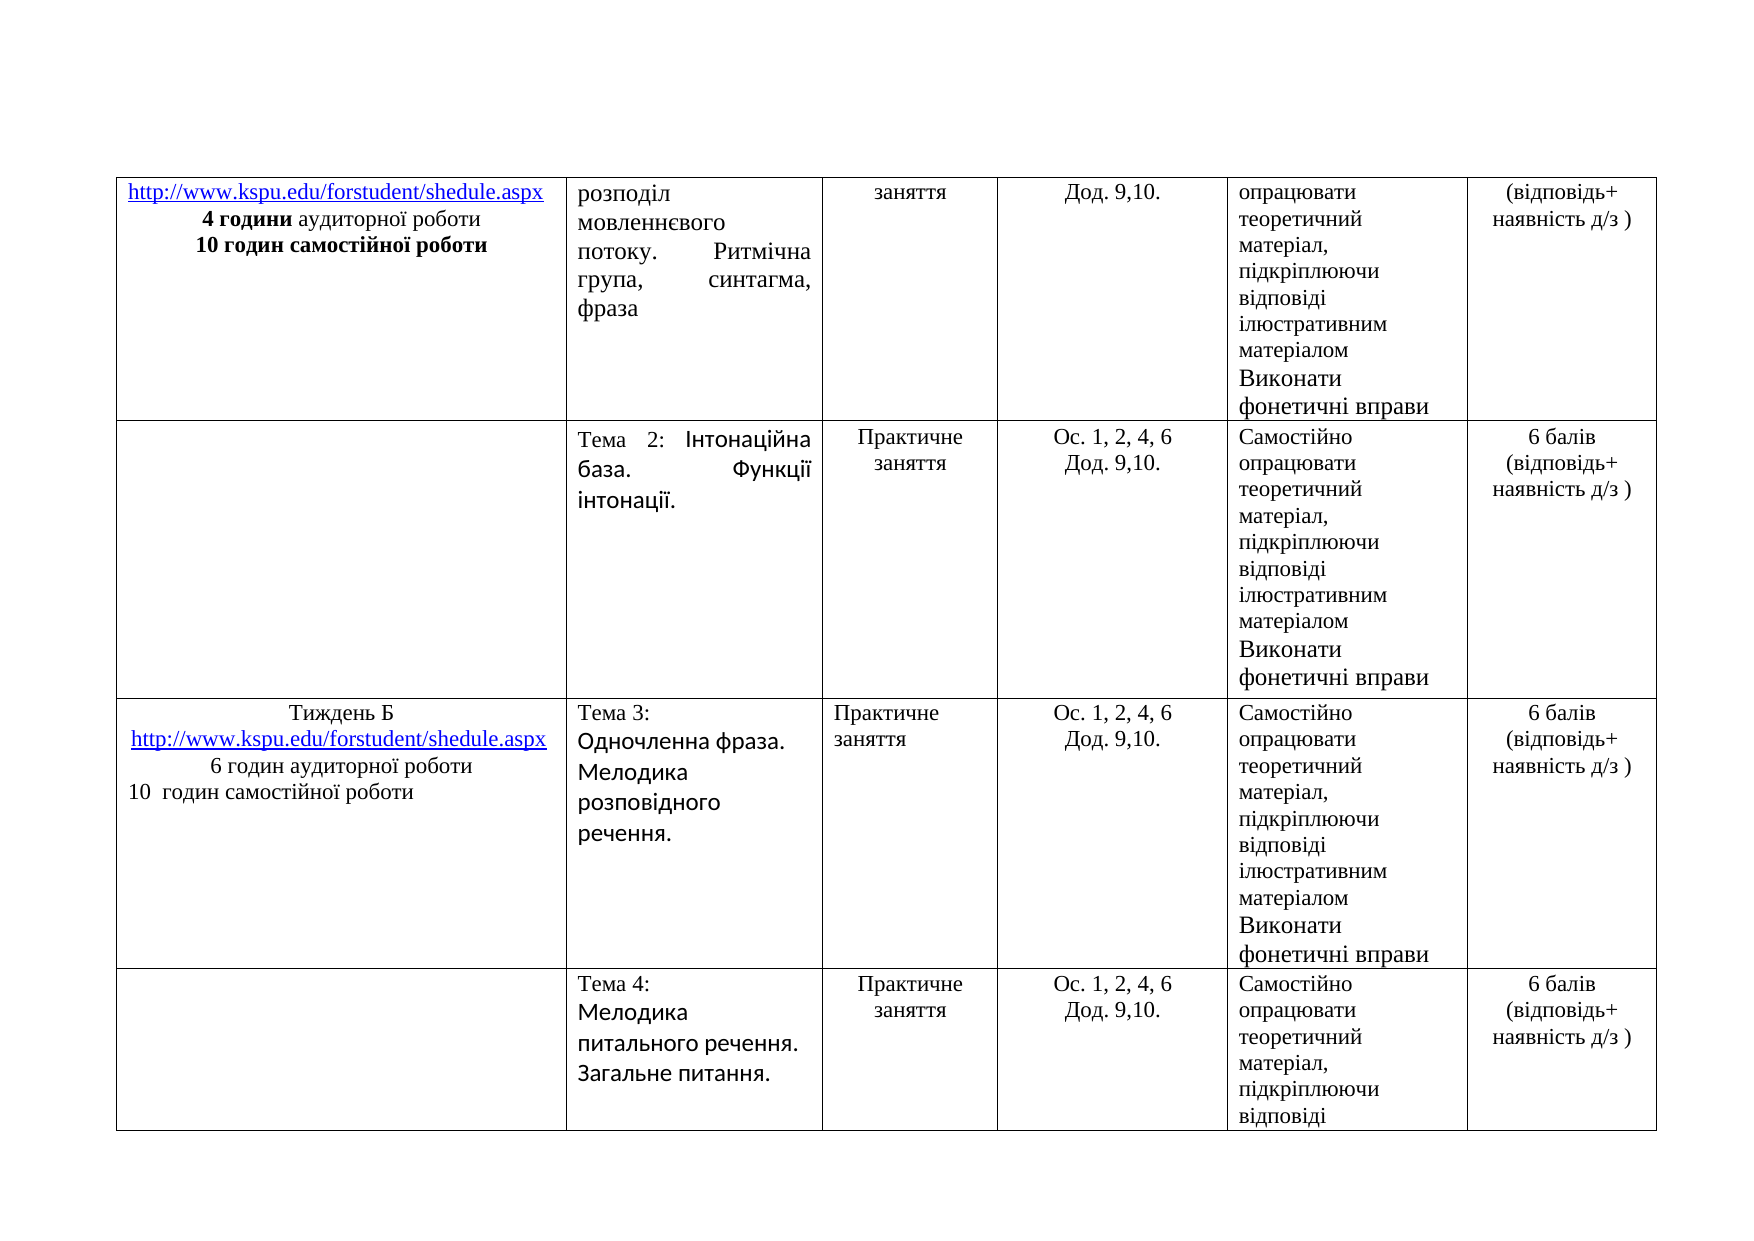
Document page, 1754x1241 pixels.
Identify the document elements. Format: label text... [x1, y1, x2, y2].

table_cell 6 балів (відповідь+ наявність д/з ) [1468, 421, 1656, 698]
table_cell Практичне заняття [823, 421, 997, 698]
table_cell Практичне заняття [823, 699, 997, 967]
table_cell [998, 969, 1227, 1130]
table_cell Тема 3: Одночленна фраза. Мелодика розповідного речення. [567, 699, 822, 967]
table_cell Практичне заняття [823, 969, 997, 1130]
table_cell [117, 969, 566, 1130]
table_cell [117, 178, 566, 420]
table_cell 6 балів (відповідь+ наявність д/з ) [1468, 699, 1656, 967]
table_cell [998, 178, 1227, 420]
table_cell Ос. 1, 2, 4, 6 Дод. 9,10. [998, 699, 1227, 967]
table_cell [1468, 969, 1656, 1130]
table_cell Ос. 1, 2, 4, 6 Дод. 9,10. [998, 421, 1227, 698]
table_cell Самостійно опрацювати теоретичний матеріал, підкріплюючи відповіді ілюстративним матеріалом Виконати фонетичні вправи [1228, 421, 1467, 698]
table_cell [1228, 969, 1467, 1130]
table_cell [117, 421, 566, 698]
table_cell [567, 178, 822, 420]
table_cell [1468, 178, 1656, 420]
table_cell Практичне заняття [823, 178, 997, 420]
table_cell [567, 969, 822, 1130]
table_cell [1228, 178, 1467, 420]
table_cell Тиждень Б http://www.kspu.edu/forstudent/shedule.aspx 6 годин аудиторної роботи 10 годин самостійної роботи [117, 699, 566, 967]
table_cell Тема 2: Інтонаційна база. Функції інтонації. [567, 421, 822, 698]
table_cell Самостійно опрацювати теоретичний матеріал, підкріплюючи відповіді ілюстративним матеріалом Виконати фонетичні вправи [1228, 699, 1467, 967]
